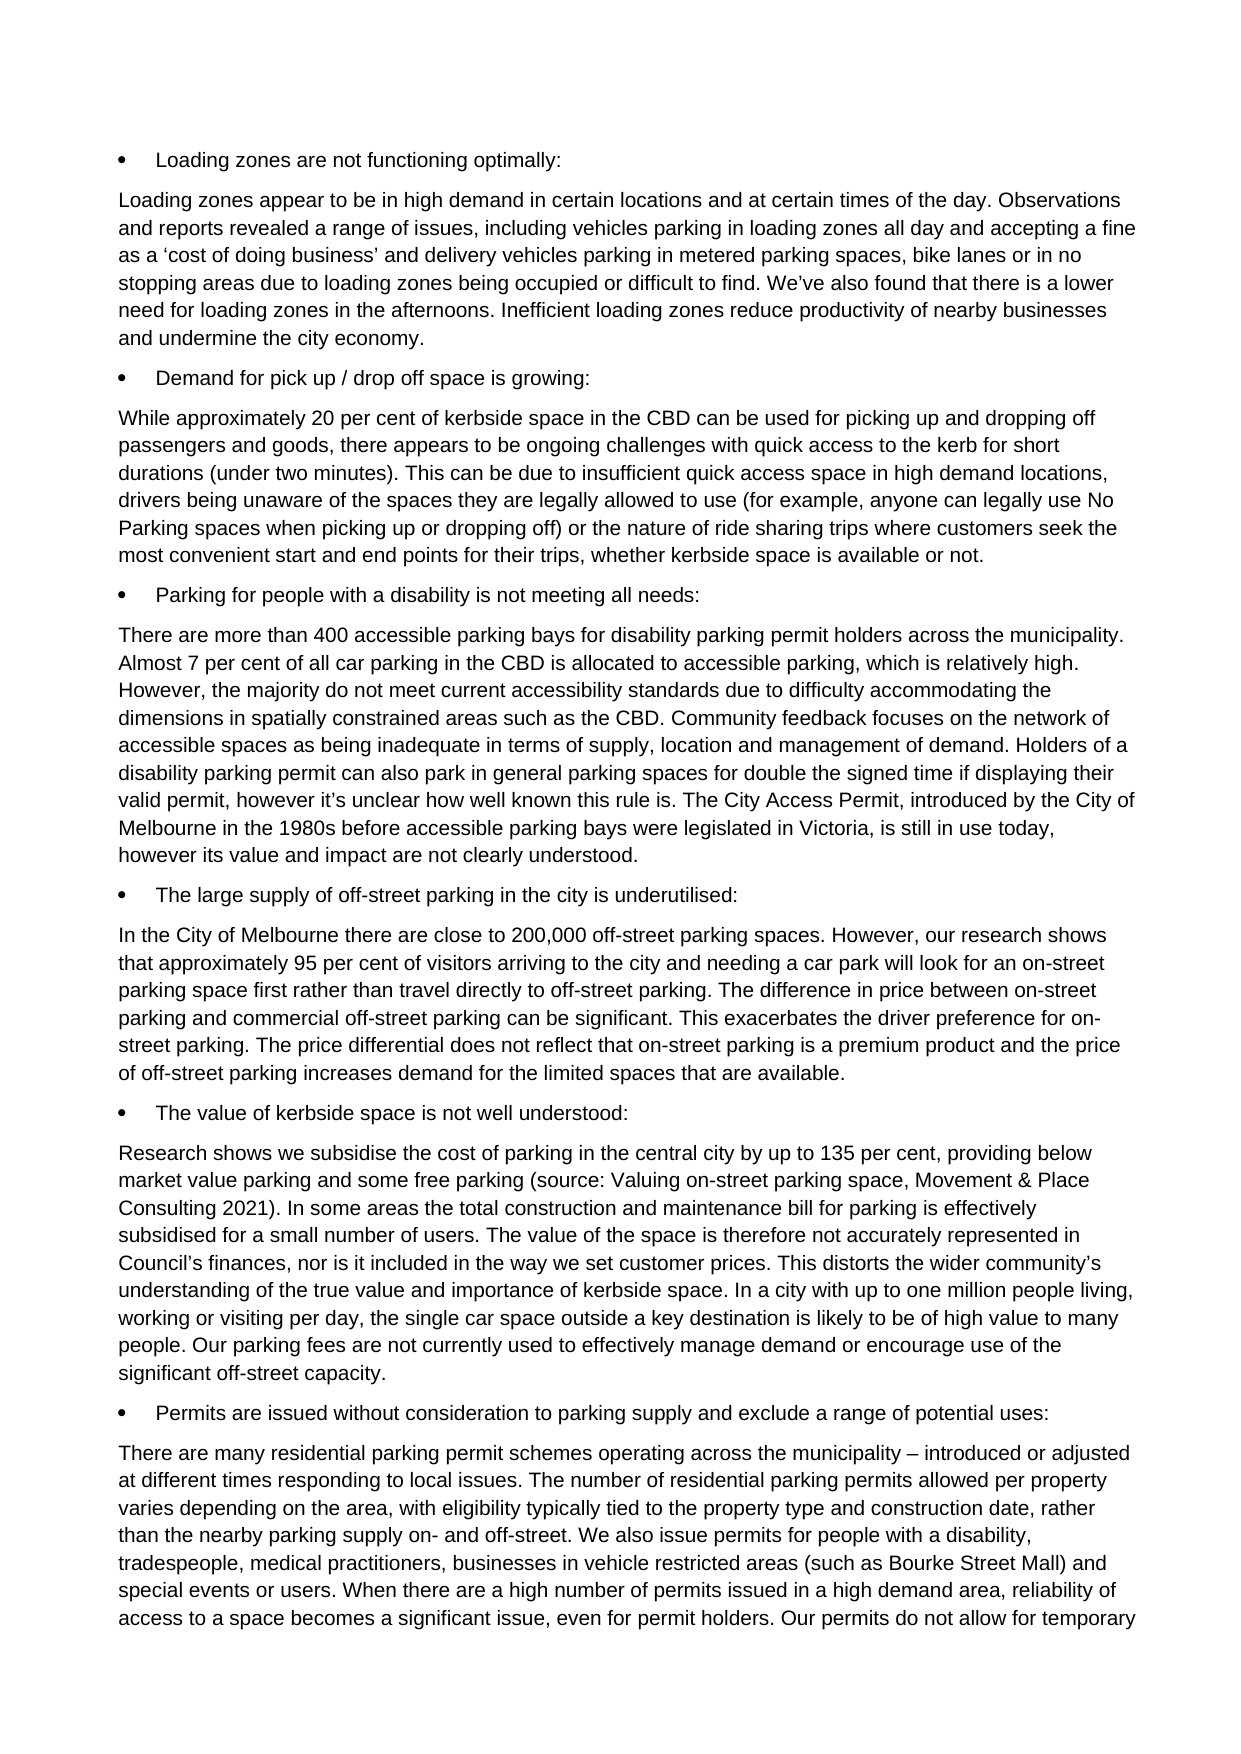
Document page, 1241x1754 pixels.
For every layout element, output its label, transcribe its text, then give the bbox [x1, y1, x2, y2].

list Permits are issued without consideration to parking supply and exclude a range of potential uses: [118, 1401, 1137, 1425]
list Loading zones appear to be in high demand in certain locations and at certain times of the day. Observations and reports revealed a range of issues, including vehicles parking in loading zones all day and accepting a fine as a ‘cost of doing business’ and delivery vehicles parking in metered parking spaces, bike lanes or in no stopping areas due to loading zones being occupied or difficult to find. We’ve also found that there is a lower need for loading zones in the afternoons. Inefficient loading zones reduce productivity of nearby businesses and undermine the city economy. [118, 188, 1137, 349]
list Parking for people with a disability is not meeting all needs: [118, 583, 1137, 607]
list The large supply of off-street parking in the city is underutilised: [118, 883, 1137, 907]
list The value of kerbside space is not well understood: [118, 1101, 1137, 1125]
list While approximately 20 per cent of kerbside space in the CBD can be used for picking up and dropping off passengers and goods, there appears to be ongoing challenges with quick access to the kerb for short durations (under two minutes). This can be due to insufficient quick access space in high demand locations, drivers being unaware of the spaces they are legally allowed to use (for example, anyone can legally use No Parking spaces when picking up or dropping off) or the nature of ride sharing trips where customers seek the most convenient start and end points for their trips, whether kerbside space is available or not. [118, 405, 1137, 567]
list There are more than 400 accessible parking bays for disability parking permit holders across the municipality. Almost 7 per cent of all car parking in the CBD is allocated to accessible parking, which is relatively high. However, the majority do not meet current accessibility standards due to difficulty accommodating the dimensions in spatially constrained areas such as the CBD. Community feedback focuses on the network of accessible spaces as being inadequate in terms of supply, location and management of demand. Holders of a disability parking permit can also park in general parking spaces for double the signed time if displaying their valid permit, however it’s unclear how well known this rule is. The City Access Permit, introduced by the City of Melbourne in the 1980s before accessible parking bays were legislated in Victoria, is still in use today, however its value and impact are not clearly understood. [118, 623, 1137, 867]
list Demand for pick up / drop off space is growing: [118, 365, 1137, 389]
list In the City of Melbourne there are close to 200,000 off-street parking spaces. However, our research shows that approximately 95 per cent of visitors arriving to the city and needing a car park will look for an on-street parking space first rather than travel directly to off-street parking. The difference in price between on-street parking and commercial off-street parking can be significant. This exacerbates the driver preference for on-street parking. The price differential does not reflect that on-street parking is a premium product and the price of off-street parking increases demand for the limited spaces that are available. [118, 923, 1137, 1084]
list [118, 1441, 1137, 1630]
list Research shows we subsidise the cost of parking in the central city by up to 135 per cent, providing below market value parking and some free parking (source: Valuing on-street parking space, Movement & Place Consulting 2021). In some areas the total construction and maintenance bill for parking is effectively subsidised for a small number of users. The value of the space is therefore not accurately represented in Council’s finances, nor is it included in the way we set customer prices. This distorts the wider community’s understanding of the true value and importance of kerbside space. In a city with up to one million people living, working or visiting per day, the single car space outside a key destination is likely to be of high value to many people. Our parking fees are not currently used to effectively manage demand or encourage use of the significant off-street capacity. [118, 1141, 1137, 1385]
list Loading zones are not functioning optimally: [118, 148, 1137, 172]
